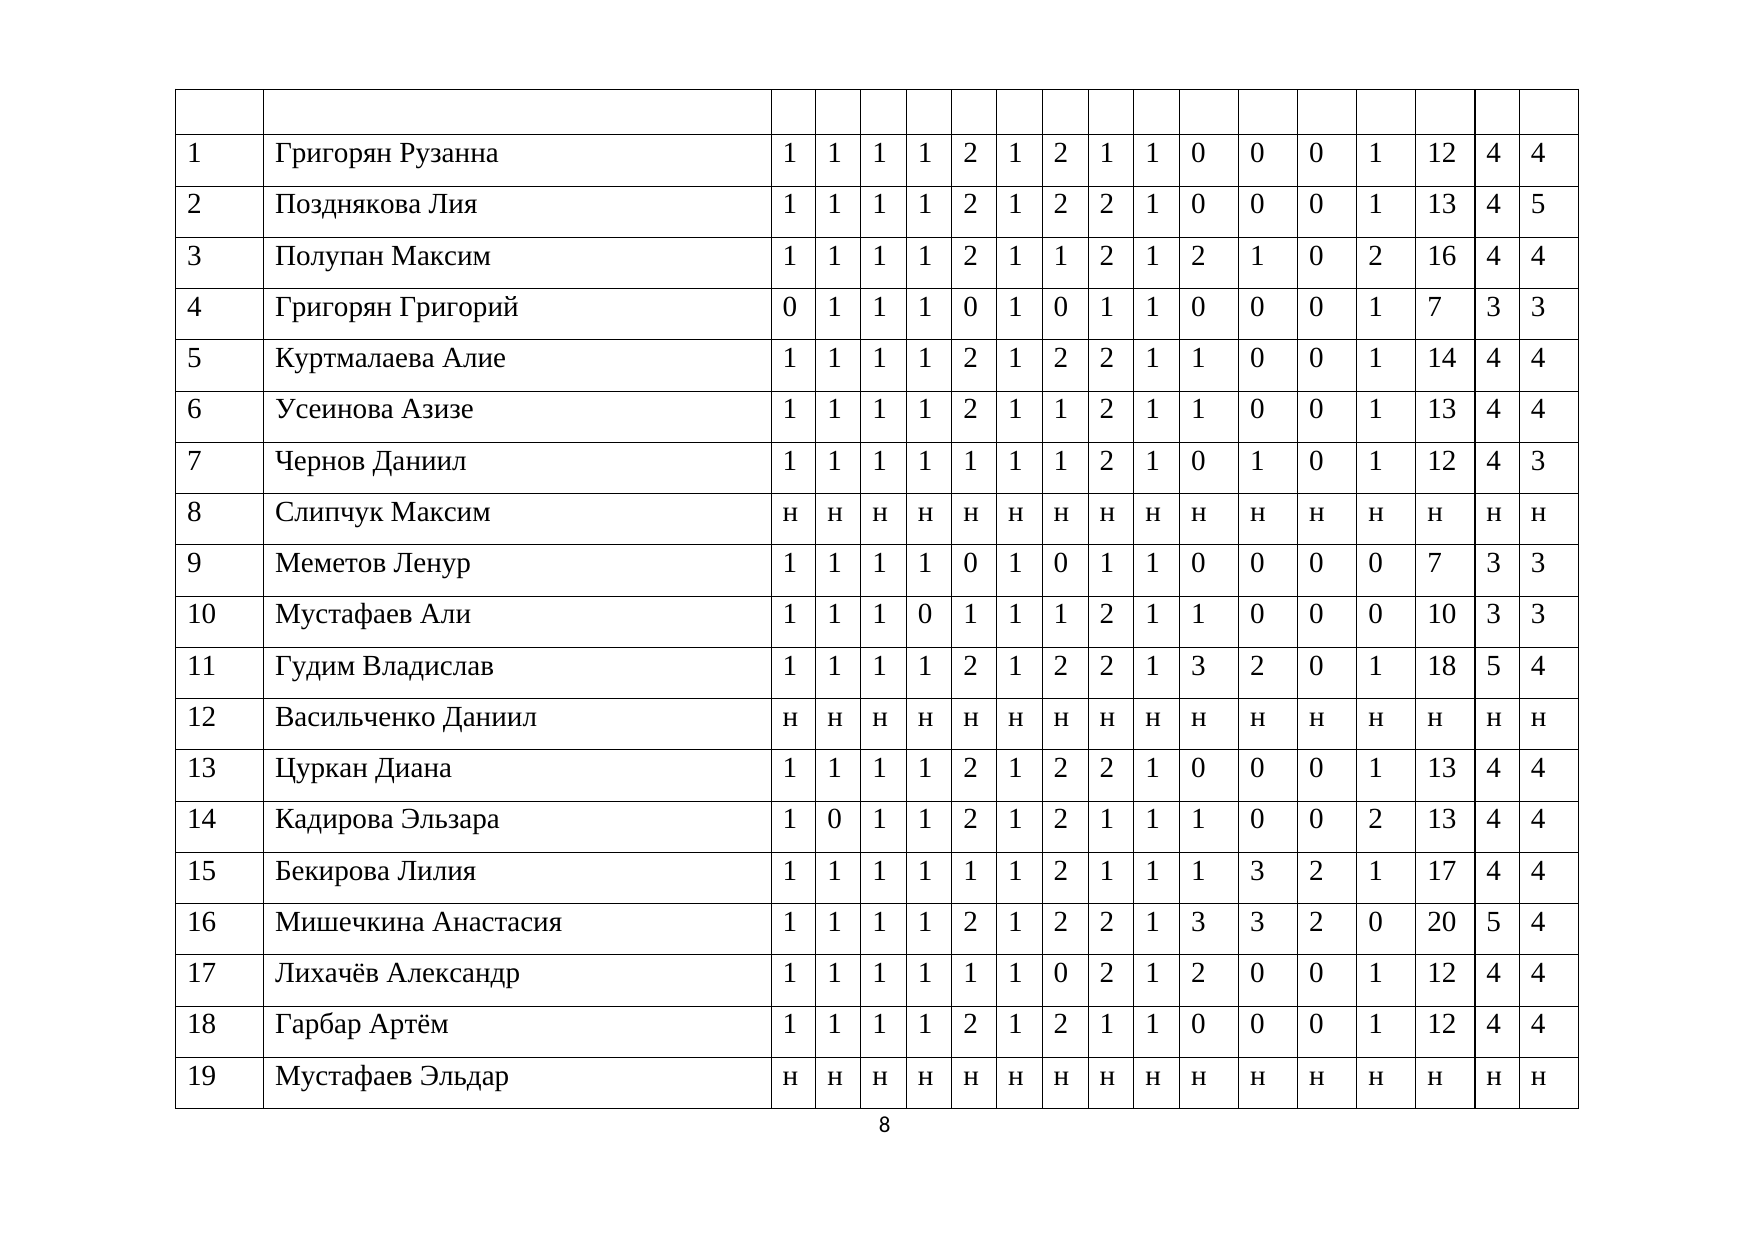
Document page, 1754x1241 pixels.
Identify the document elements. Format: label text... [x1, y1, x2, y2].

table_cell 1 [861, 289, 906, 339]
table_cell 4 [1520, 1007, 1578, 1057]
table_cell 2 [1089, 597, 1133, 647]
table_cell 1 [861, 340, 906, 391]
table_cell н [1180, 1058, 1238, 1108]
table_cell 9 [176, 545, 263, 596]
table_cell 1 [907, 853, 951, 903]
table_cell 4 [1520, 955, 1578, 1006]
table_cell н [997, 494, 1042, 544]
table_cell н [952, 1058, 996, 1108]
table_cell 0 [1239, 187, 1297, 237]
table_cell 1 [1180, 597, 1238, 647]
table_cell 3 [1520, 443, 1578, 493]
table_cell 4 [1476, 135, 1519, 186]
table_cell Лихачёв Александр [264, 955, 771, 1006]
table_cell 1 [772, 135, 815, 186]
table_cell 0 [1043, 955, 1088, 1006]
table_cell 2 [1043, 135, 1088, 186]
table_cell н [861, 699, 906, 749]
table_cell 4 [1520, 648, 1578, 698]
table_cell 18 [176, 1007, 263, 1057]
table_cell 0 [1043, 289, 1088, 339]
table_cell 1 [1134, 392, 1179, 442]
table_cell 16 [176, 904, 263, 954]
table_cell 1 [1043, 392, 1088, 442]
table_cell 1 [1357, 289, 1415, 339]
table_cell 1 [816, 340, 860, 391]
table_cell 0 [1180, 187, 1238, 237]
table_cell 12 [1416, 1007, 1474, 1057]
table_cell 1 [861, 955, 906, 1006]
table_cell н [772, 494, 815, 544]
table_cell 0 [1298, 955, 1356, 1006]
table_cell 1 [907, 648, 951, 698]
table_cell 1 [1357, 750, 1415, 801]
table_cell н [1239, 494, 1297, 544]
table_cell 2 [1298, 904, 1356, 954]
table_cell 1 [952, 955, 996, 1006]
table_cell 11 [1239, 90, 1297, 134]
table_cell 4 [1476, 340, 1519, 391]
table_cell н [1134, 1058, 1179, 1108]
table_cell 16 [1416, 238, 1474, 288]
table_cell 20 [1416, 904, 1474, 954]
table_cell 1 [772, 955, 815, 1006]
table_cell 1 [816, 545, 860, 596]
table_cell 0 [907, 597, 951, 647]
table_cell 1 [861, 904, 906, 954]
table_cell 11 [176, 648, 263, 698]
table_cell 10 [176, 597, 263, 647]
table_cell 2 [952, 187, 996, 237]
table_cell 1 [772, 392, 815, 442]
table_cell 2 [1089, 750, 1133, 801]
table_cell н [816, 494, 860, 544]
table_cell 1 [861, 187, 906, 237]
table_cell 1 [1180, 853, 1238, 903]
table_cell н [997, 1058, 1042, 1108]
table_cell 0 [1298, 340, 1356, 391]
table_cell 1 [1180, 392, 1238, 442]
table_cell Григорян Григорий [264, 289, 771, 339]
table_cell Куртмалаева Алие [264, 340, 771, 391]
table_cell 1 [861, 135, 906, 186]
table_cell н [1089, 1058, 1133, 1108]
table_cell н [1239, 1058, 1297, 1108]
table_cell 0 [772, 289, 815, 339]
table_cell н [907, 494, 951, 544]
table_cell 1 [816, 1007, 860, 1057]
table_cell 1 [861, 1007, 906, 1057]
table_cell Мишечкина Анастасия [264, 904, 771, 954]
table_cell н [1089, 699, 1133, 749]
table_cell 2 [1357, 802, 1415, 852]
table_cell 2 [1043, 1007, 1088, 1057]
table_cell 1 [772, 187, 815, 237]
table_cell 2 [952, 392, 996, 442]
table_cell 1 [1180, 802, 1238, 852]
table_cell Бекирова Лилия [264, 853, 771, 903]
table_cell 8 [176, 494, 263, 544]
table_cell 0 [1239, 1007, 1297, 1057]
table_cell 4 [1520, 135, 1578, 186]
table_cell 12 [1416, 443, 1474, 493]
table_cell 2 [952, 340, 996, 391]
table_cell 1 [997, 802, 1042, 852]
table_cell н [997, 699, 1042, 749]
table_cell н [952, 494, 996, 544]
table_cell 10 [1180, 90, 1238, 134]
table_cell 1 [1357, 340, 1415, 391]
table_cell 1 [907, 340, 951, 391]
table_cell 0 [1298, 1007, 1356, 1057]
table_cell 0 [1239, 340, 1297, 391]
table_cell 1 [816, 392, 860, 442]
table_cell 1 [997, 648, 1042, 698]
table_cell 1 [816, 443, 860, 493]
table_cell 2 [952, 238, 996, 288]
table_cell 1 [1134, 1007, 1179, 1057]
table_cell 0 [1298, 648, 1356, 698]
table_cell 0 [1239, 802, 1297, 852]
table_cell 0 [1239, 135, 1297, 186]
table_cell н [1520, 699, 1578, 749]
table_cell 2 [1089, 955, 1133, 1006]
table_cell н [1476, 494, 1519, 544]
table_cell 0 [1298, 545, 1356, 596]
table_cell 3 [1476, 597, 1519, 647]
table_cell н [1298, 1058, 1356, 1108]
table_cell 1 [907, 955, 951, 1006]
table_cell 1 [1134, 648, 1179, 698]
table_cell н [772, 1058, 815, 1108]
table_cell 0 [1180, 289, 1238, 339]
table_cell 2 [1180, 238, 1238, 288]
table_cell 10 [1416, 597, 1474, 647]
table_cell 2 [952, 648, 996, 698]
table_cell н [1180, 699, 1238, 749]
table_cell 1 [772, 545, 815, 596]
table_cell 0 [1298, 443, 1356, 493]
table_cell н [1298, 494, 1356, 544]
table_cell н [1043, 699, 1088, 749]
table_cell 1 [1134, 955, 1179, 1006]
table_cell 4 [1476, 853, 1519, 903]
table_cell 1 [1357, 135, 1415, 186]
table_cell Гарбар Артём [264, 1007, 771, 1057]
table_cell 13 [1416, 802, 1474, 852]
table_cell Мустафаев Эльдар [264, 1058, 771, 1108]
table_cell 1 [1357, 648, 1415, 698]
table_cell 1 [1357, 187, 1415, 237]
table_cell н [1520, 494, 1578, 544]
table_cell 0 [1298, 238, 1356, 288]
table_cell 1 [997, 853, 1042, 903]
table_cell 1 [772, 90, 815, 134]
table_cell 1 [1089, 1007, 1133, 1057]
table_cell 3 [1520, 597, 1578, 647]
table_cell Усеинова Азизе [264, 392, 771, 442]
table_cell Гудим Владислав [264, 648, 771, 698]
table_cell 1 [861, 238, 906, 288]
table_cell 1 [1134, 750, 1179, 801]
table_cell 1 [997, 187, 1042, 237]
table_cell 13 [1416, 187, 1474, 237]
table_cell 2 [1089, 904, 1133, 954]
table_cell 2 [952, 1007, 996, 1057]
table_cell 1 [997, 238, 1042, 288]
table_cell Позднякова Лия [264, 187, 771, 237]
table_cell 1 [1239, 443, 1297, 493]
table_cell 12 [1298, 90, 1356, 134]
table_cell 8 [1089, 90, 1133, 134]
table_cell 1 [772, 443, 815, 493]
table_cell н [1416, 1058, 1474, 1108]
table_cell 3 [1239, 904, 1297, 954]
table_cell н [1180, 494, 1238, 544]
table_cell 7 [176, 443, 263, 493]
table_cell 1 [907, 1007, 951, 1057]
table_cell 2 [1089, 443, 1133, 493]
table_cell 0 [1239, 545, 1297, 596]
table_cell н [1357, 1058, 1415, 1108]
table_cell н [1239, 699, 1297, 749]
table_cell 1 [1134, 187, 1179, 237]
table_cell 18 [1416, 648, 1474, 698]
table_cell 0 [1239, 955, 1297, 1006]
table_cell 1 [1134, 904, 1179, 954]
table_cell 0 [1239, 289, 1297, 339]
table_cell 1 [907, 545, 951, 596]
table_cell 1 [816, 648, 860, 698]
table_cell 1 [816, 853, 860, 903]
table_cell 1 [1239, 238, 1297, 288]
table_cell 0 [1298, 802, 1356, 852]
table_cell 0 [1298, 392, 1356, 442]
table_cell 0 [1357, 597, 1415, 647]
table_cell 1 [997, 443, 1042, 493]
table_cell Мустафаев Али [264, 597, 771, 647]
table_cell 1 [997, 955, 1042, 1006]
table_cell 5 [1476, 904, 1519, 954]
table_cell 1 [907, 392, 951, 442]
table_cell 1 [997, 135, 1042, 186]
table_cell 14 [1416, 340, 1474, 391]
table_cell 0 [1043, 545, 1088, 596]
table_cell 4 [1476, 443, 1519, 493]
table_cell 4 [1520, 904, 1578, 954]
table_cell н [1357, 494, 1415, 544]
table_cell 4 [1520, 802, 1578, 852]
table_cell н [1134, 699, 1179, 749]
table_cell н [1476, 1058, 1519, 1108]
table_cell 1 [772, 597, 815, 647]
table_cell 2 [1089, 340, 1133, 391]
table_cell н [952, 699, 996, 749]
table_cell 2 [952, 904, 996, 954]
table_cell 0 [1180, 1007, 1238, 1057]
table_cell 1 [907, 135, 951, 186]
table_cell 1 [816, 289, 860, 339]
table_cell 1 [772, 648, 815, 698]
table_cell 1 [1043, 238, 1088, 288]
table_cell н [1416, 699, 1474, 749]
table_cell Меметов Ленур [264, 545, 771, 596]
table_cell 4 [1520, 340, 1578, 391]
table_cell 2 [1089, 648, 1133, 698]
table_cell 1 [952, 853, 996, 903]
table_cell 7 [1416, 545, 1474, 596]
table_cell 1 [816, 597, 860, 647]
table_cell Полупан Максим [264, 238, 771, 288]
table_cell 1 [1089, 853, 1133, 903]
table_cell 2 [1089, 392, 1133, 442]
table_cell 7 [1416, 289, 1474, 339]
table_cell 2 [1357, 238, 1415, 288]
table_cell 1 [1134, 289, 1179, 339]
table_cell 6 [997, 90, 1042, 134]
table_cell 1 [1357, 853, 1415, 903]
table_cell 1 [997, 392, 1042, 442]
table_cell 1 [907, 187, 951, 237]
table_cell 2 [1239, 648, 1297, 698]
table_cell 1 [1357, 955, 1415, 1006]
table_cell 0 [1239, 392, 1297, 442]
table_cell н [772, 699, 815, 749]
table_cell 2 [1043, 340, 1088, 391]
table_cell 14 [176, 802, 263, 852]
table_cell 1 [1180, 340, 1238, 391]
table_cell 1 [861, 750, 906, 801]
table_cell 5 [952, 90, 996, 134]
table_cell н [1134, 494, 1179, 544]
table_cell 1 [816, 750, 860, 801]
table_cell 1 [816, 238, 860, 288]
table_cell 12 [1416, 135, 1474, 186]
table_cell 15 [176, 853, 263, 903]
table_cell 1 [772, 853, 815, 903]
table_cell н [816, 1058, 860, 1108]
table_cell 13 [1416, 392, 1474, 442]
table_cell 2 [1043, 648, 1088, 698]
table_cell 2 [1043, 802, 1088, 852]
table_cell Слипчук Максим [264, 494, 771, 544]
table_cell 1 [1089, 135, 1133, 186]
table_cell 4 [1476, 750, 1519, 801]
table_cell 0 [1298, 597, 1356, 647]
table_cell 1 [861, 853, 906, 903]
table_cell 0 [1298, 289, 1356, 339]
table_cell 1 [772, 904, 815, 954]
table_cell 0 [1239, 597, 1297, 647]
table_cell н [1298, 699, 1356, 749]
table_cell 2 [1043, 904, 1088, 954]
table_cell 1 [1134, 802, 1179, 852]
table_cell 1 [1043, 443, 1088, 493]
table_cell 1 [861, 802, 906, 852]
table_cell 1 [952, 597, 996, 647]
table_cell 1 [1134, 545, 1179, 596]
table_cell 2 [176, 187, 263, 237]
table_cell 1 [907, 904, 951, 954]
table_cell н [1089, 494, 1133, 544]
table_cell 12 [1416, 955, 1474, 1006]
table_cell 1 [1134, 238, 1179, 288]
table_cell 1 [997, 340, 1042, 391]
table_cell 3 [1476, 289, 1519, 339]
table_cell 0 [816, 802, 860, 852]
table_cell 1 [1134, 443, 1179, 493]
table_cell 0 [952, 289, 996, 339]
table_cell н [907, 1058, 951, 1108]
table_cell 2 [1043, 853, 1088, 903]
table_cell 7 [1043, 90, 1088, 134]
table_cell 4 [1476, 802, 1519, 852]
table_cell Васильченко Даниил [264, 699, 771, 749]
table_cell 1 [772, 750, 815, 801]
table_cell 1 [997, 289, 1042, 339]
table_cell 1 [1043, 597, 1088, 647]
table_cell н [1476, 699, 1519, 749]
table_cell 1 [816, 187, 860, 237]
table_cell 0 [1239, 750, 1297, 801]
table_cell 1 [1089, 289, 1133, 339]
table_cell 1 [1357, 443, 1415, 493]
table_cell 3 [176, 238, 263, 288]
table_cell 0 [1357, 904, 1415, 954]
table_cell 1 [772, 238, 815, 288]
table_cell 0 [1298, 135, 1356, 186]
table_cell н [1357, 699, 1415, 749]
table_cell Цуркан Диана [264, 750, 771, 801]
table_cell 13 [1416, 750, 1474, 801]
table_cell н [1520, 1058, 1578, 1108]
table_cell н [1043, 1058, 1088, 1108]
table_cell 12 [176, 699, 263, 749]
table_cell 1 [1134, 853, 1179, 903]
table_cell 1 [1134, 340, 1179, 391]
table_cell 9 [1134, 90, 1179, 134]
table_cell Григорян Рузанна [264, 135, 771, 186]
table_cell 2 [952, 750, 996, 801]
table_cell 1 [1134, 597, 1179, 647]
table_cell 5 [176, 340, 263, 391]
table_cell 2 [816, 90, 860, 134]
table_cell 1 [176, 135, 263, 186]
table_cell 4 [1520, 392, 1578, 442]
table_cell 5 [1520, 187, 1578, 237]
table_cell 1 [952, 443, 996, 493]
table_cell 1 [772, 340, 815, 391]
table_cell 1 [861, 443, 906, 493]
table_cell 1 [816, 904, 860, 954]
table_cell 5 [1476, 648, 1519, 698]
table_cell 4 [176, 289, 263, 339]
table_cell 1 [772, 802, 815, 852]
table_cell 4 [1476, 238, 1519, 288]
table_cell н [861, 1058, 906, 1108]
table_cell 4 [1520, 853, 1578, 903]
table_cell н [1043, 494, 1088, 544]
table_cell 1 [997, 750, 1042, 801]
table_cell 3 [1520, 545, 1578, 596]
table_cell 2 [952, 802, 996, 852]
table_cell 6 [176, 392, 263, 442]
table_cell 1 [997, 597, 1042, 647]
table_cell 1 [907, 238, 951, 288]
table_cell 1 [907, 802, 951, 852]
table_cell 13 [176, 750, 263, 801]
table_cell 1 [861, 545, 906, 596]
table_cell Чернов Даниил [264, 443, 771, 493]
table_cell 13 [1357, 90, 1415, 134]
table_cell 17 [1416, 853, 1474, 903]
table_cell 1 [997, 545, 1042, 596]
table_cell 2 [1298, 853, 1356, 903]
table_cell 1 [816, 135, 860, 186]
table_cell 1 [861, 597, 906, 647]
table_cell 1 [772, 1007, 815, 1057]
table_cell 1 [1357, 392, 1415, 442]
table_cell 3 [1520, 289, 1578, 339]
table_cell 0 [1180, 545, 1238, 596]
table_cell 4 [1476, 955, 1519, 1006]
table_cell 3 [1476, 545, 1519, 596]
table_cell н [907, 699, 951, 749]
table_cell 1 [997, 904, 1042, 954]
table_cell 0 [1180, 750, 1238, 801]
table_cell 2 [1089, 187, 1133, 237]
table_cell 2 [1043, 187, 1088, 237]
table_cell 1 [1357, 1007, 1415, 1057]
table_cell 2 [1180, 955, 1238, 1006]
table_cell н [861, 494, 906, 544]
table_cell 17 [176, 955, 263, 1006]
table_cell 1 [907, 289, 951, 339]
table_cell 1 [1089, 802, 1133, 852]
table_cell 4 [1476, 1007, 1519, 1057]
table_cell 1 [861, 392, 906, 442]
table_cell 1 [907, 750, 951, 801]
table_cell 3 [1239, 853, 1297, 903]
table_cell 2 [1043, 750, 1088, 801]
table_cell 1 [861, 648, 906, 698]
table_cell 4 [907, 90, 951, 134]
table_cell 1 [907, 443, 951, 493]
table_cell 1 [1134, 135, 1179, 186]
table_cell 4 [1520, 238, 1578, 288]
table_cell 1 [1089, 545, 1133, 596]
table_cell 0 [1298, 187, 1356, 237]
table_cell н [1416, 494, 1474, 544]
table_cell 2 [952, 135, 996, 186]
table_cell Кадирова Эльзара [264, 802, 771, 852]
table_cell н [816, 699, 860, 749]
table_cell 3 [861, 90, 906, 134]
table_cell 3 [1180, 904, 1238, 954]
table_cell 0 [952, 545, 996, 596]
table_cell 1 [997, 1007, 1042, 1057]
table_cell 4 [1476, 392, 1519, 442]
table_cell 4 [1520, 750, 1578, 801]
table_cell 0 [1298, 750, 1356, 801]
table_cell 19 [176, 1058, 263, 1108]
table_cell 1 [816, 955, 860, 1006]
table_cell 2 [1089, 238, 1133, 288]
table_cell 0 [1180, 135, 1238, 186]
table_cell 0 [1357, 545, 1415, 596]
table_cell 0 [1180, 443, 1238, 493]
table_cell 4 [1476, 187, 1519, 237]
table_cell 3 [1180, 648, 1238, 698]
